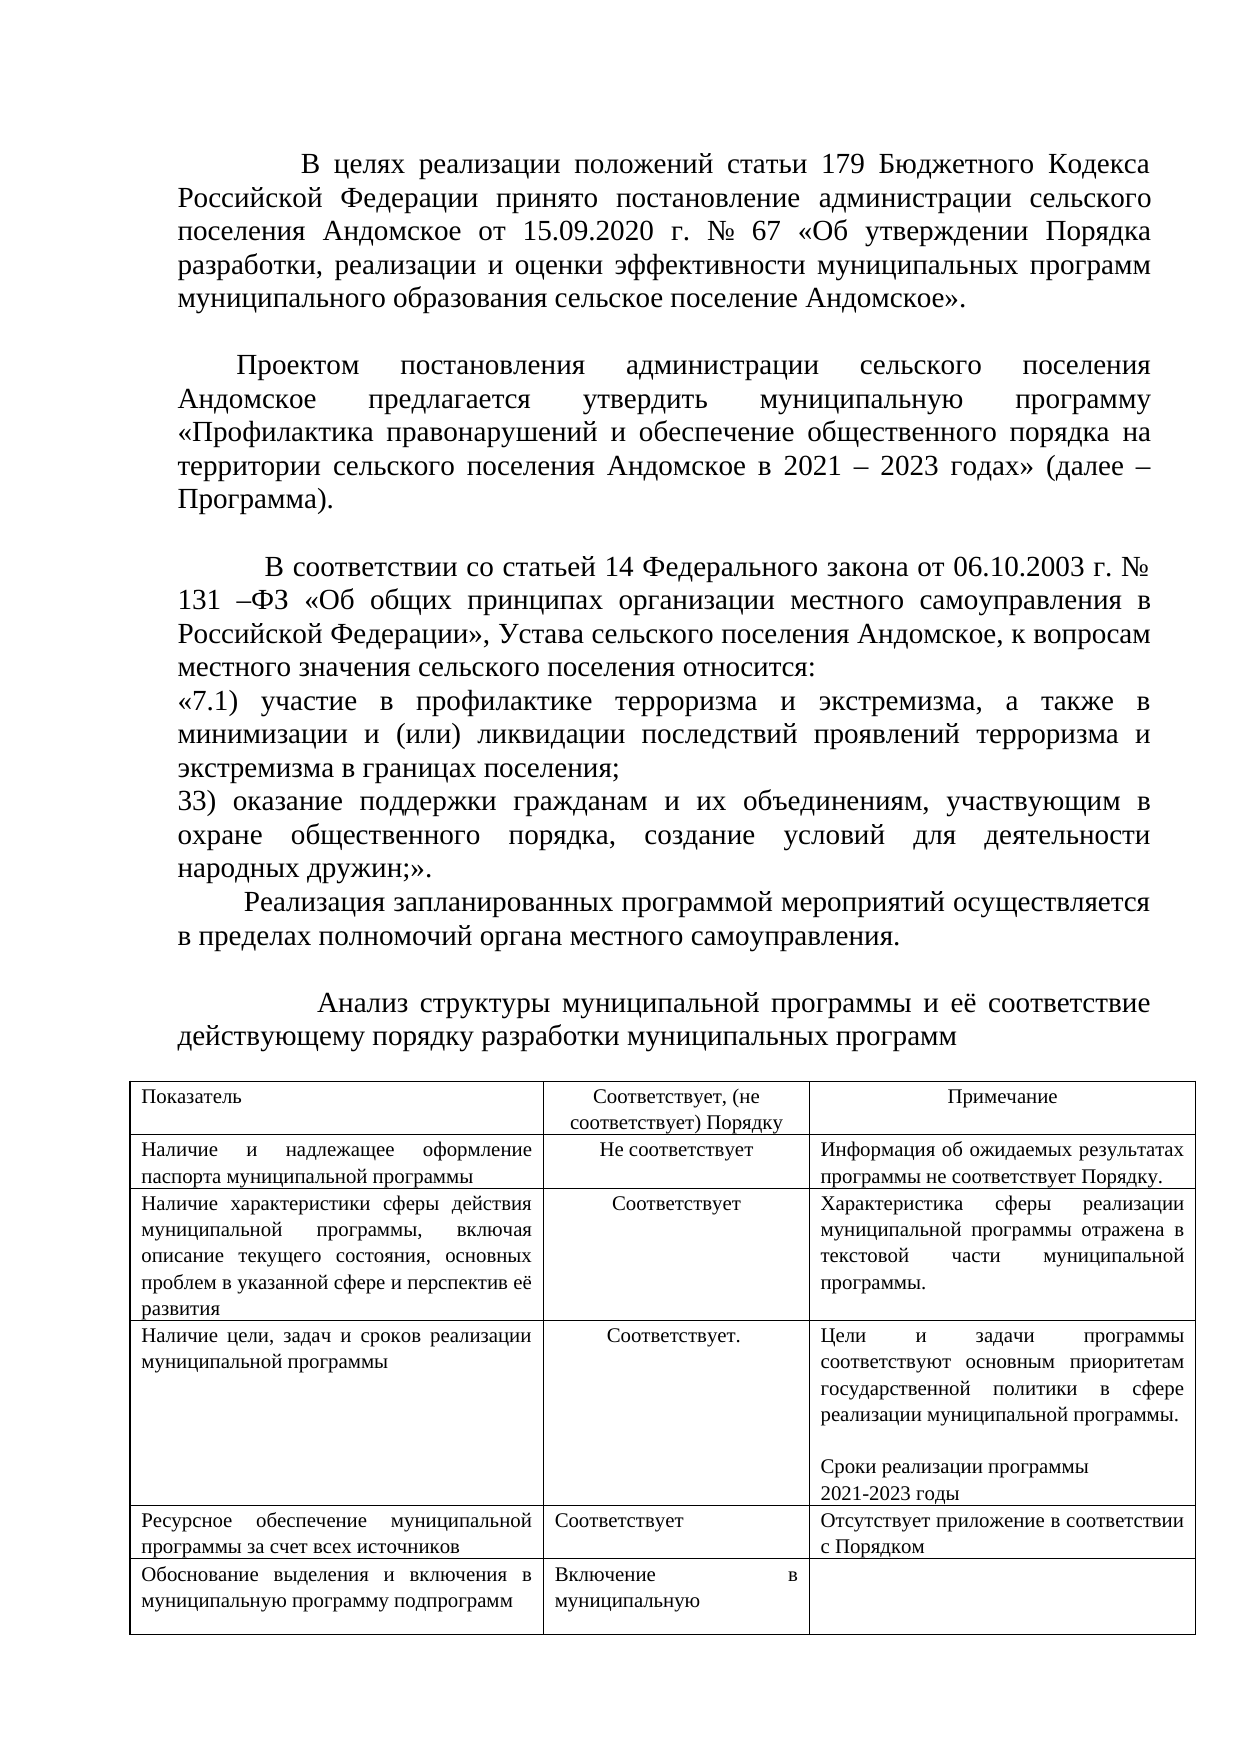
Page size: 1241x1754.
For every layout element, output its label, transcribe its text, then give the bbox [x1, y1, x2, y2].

table_cell Наличие цели, задач и сроков реализации муниципальной программы [131, 1321, 543, 1505]
table_cell [810, 1559, 1195, 1634]
table_cell Информация об ожидаемых результатах программы не соответствует Порядку. [810, 1135, 1195, 1188]
table_header Примечание [810, 1082, 1195, 1134]
table_cell Соответствует [544, 1506, 809, 1558]
text Анализ структуры муниципальной программы и её соответствие действующему порядку разработки муниципальных программ [177, 985, 1152, 1052]
text Проектом постановления администрации сельского поселения Андомское предлагается утвердить муниципальную программу «Профилактика правонарушений и обеспечение общественного порядка на территории сельского поселения Андомское в 2021 – 2023 годах» (далее – Программа). [177, 347, 1152, 515]
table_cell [544, 1559, 809, 1634]
table_cell Наличие и надлежащее оформление паспорта муниципальной программы [131, 1135, 543, 1188]
text «7.1) участие в профилактике терроризма и экстремизма, а также в минимизации и (или) ликвидации последствий проявлений терроризма и экстремизма в границах поселения; [177, 683, 1152, 783]
table_cell Соответствует [544, 1189, 809, 1320]
table_cell Не соответствует [544, 1135, 809, 1188]
text В целях реализации положений статьи 179 Бюджетного Кодекса Российской Федерации принято постановление администрации сельского поселения Андомское от 15.09.2020 г. № 67 «Об утверждении Порядка разработки, реализации и оценки эффективности муниципальных программ муниципального образования сельское поселение Андомское». [177, 146, 1152, 314]
table_cell Ресурсное обеспечение муниципальной программы за счет всех источников [131, 1506, 543, 1558]
table_header Соответствует, (не соответствует) Порядку [544, 1082, 809, 1134]
text Реализация запланированных программой мероприятий осуществляется в пределах полномочий органа местного самоуправления. [177, 884, 1152, 951]
table_cell Цели и задачи программы соответствуют основным приоритетам государственной политики в сфере реализации муниципальной программы. Сроки реализации программы 2021-2023 годы [810, 1321, 1195, 1505]
table_cell Наличие характеристики сферы действия муниципальной программы, включая описание текущего состояния, основных проблем в указанной сфере и перспектив её развития [131, 1189, 543, 1320]
table_header Показатель [131, 1082, 543, 1134]
text 33) оказание поддержки гражданам и их объединениям, участвующим в охране общественного порядка, создание условий для деятельности народных дружин;». [177, 783, 1152, 884]
text В соответствии со статьей 14 Федерального закона от 06.10.2003 г. № 131 –ФЗ «Об общих принципах организации местного самоуправления в Российской Федерации», Устава сельского поселения Андомское, к вопросам местного значения сельского поселения относится: [177, 549, 1152, 683]
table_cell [131, 1559, 543, 1634]
table_cell Соответствует. [544, 1321, 809, 1505]
table_cell Характеристика сферы реализации муниципальной программы отражена в текстовой части муниципальной программы. [810, 1189, 1195, 1320]
table_cell Отсутствует приложение в соответствии с Порядком [810, 1506, 1195, 1558]
